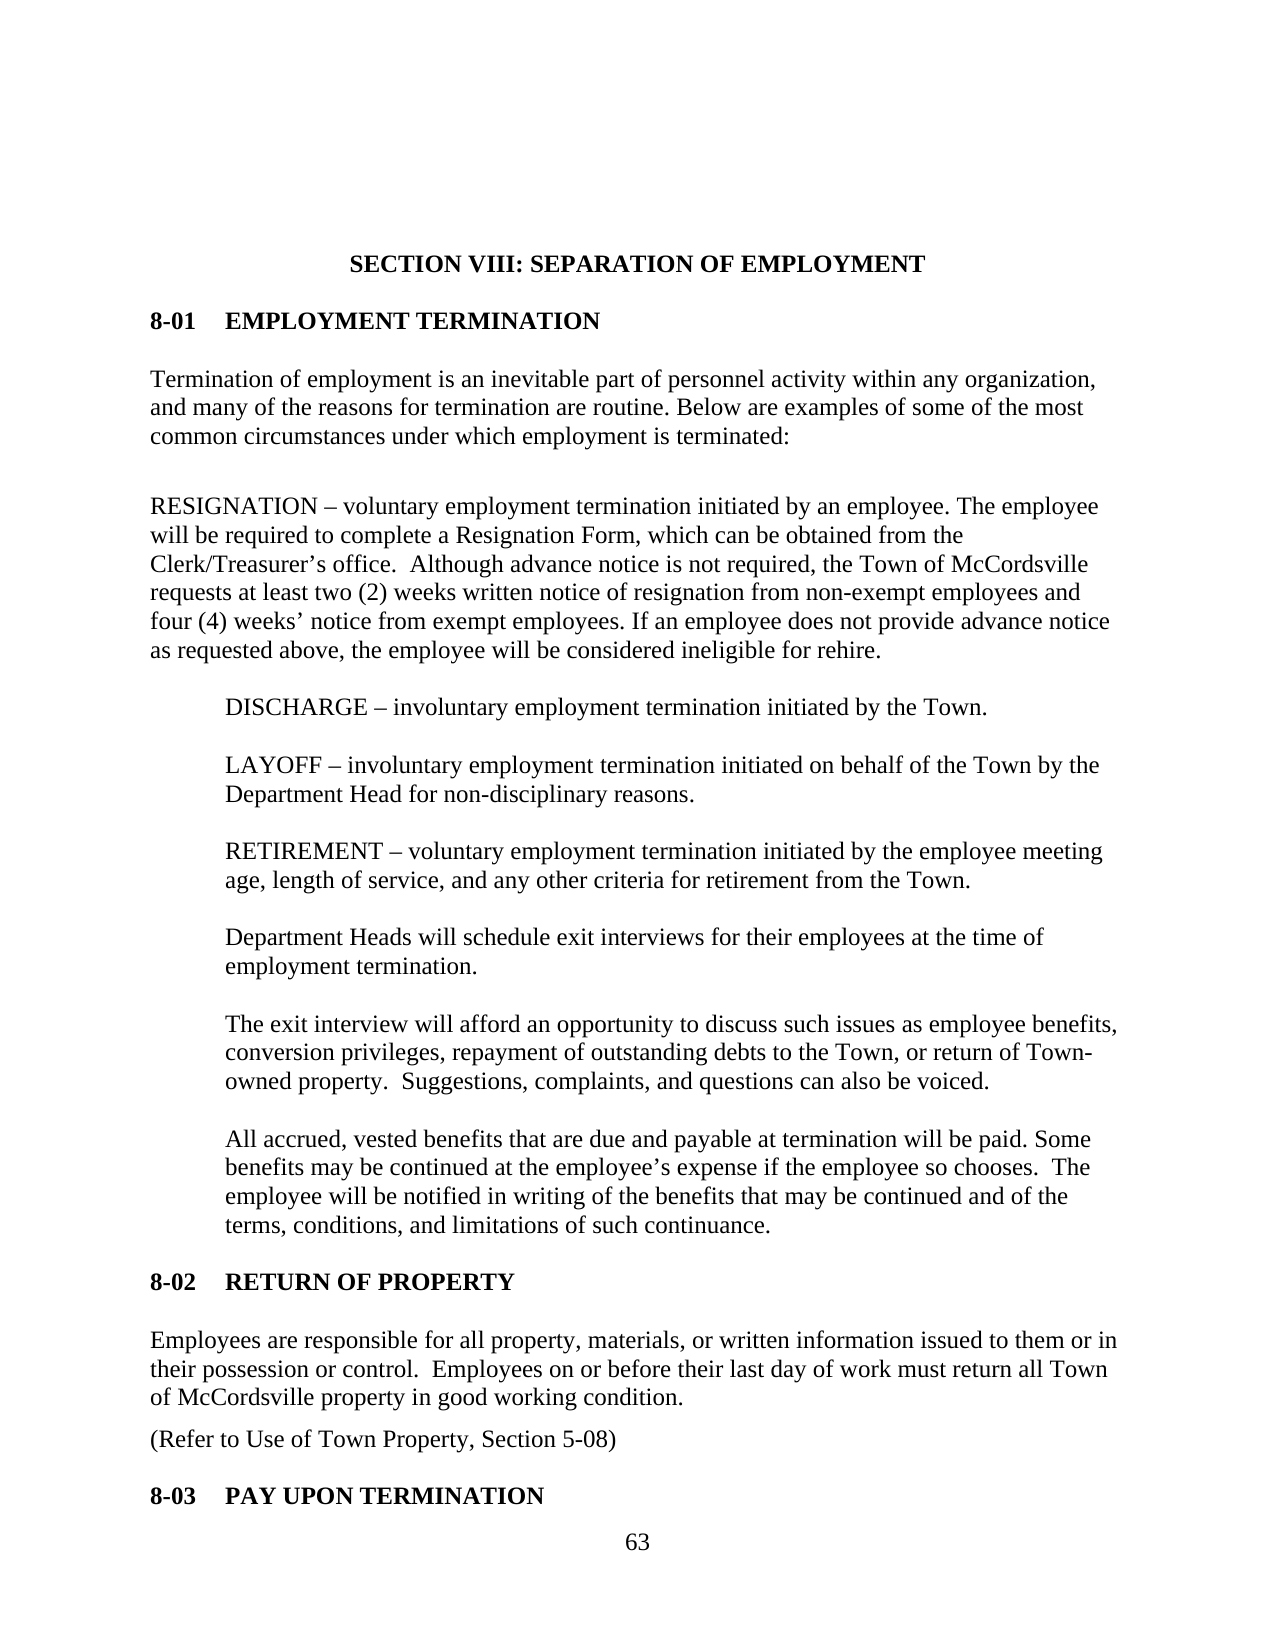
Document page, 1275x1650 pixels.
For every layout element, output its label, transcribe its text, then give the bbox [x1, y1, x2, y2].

text LAYOFF – involuntary employment termination initiated on behalf of the Town by the Department Head for non-disciplinary reasons. [225, 750, 1125, 807]
text Department Heads will schedule exit interviews for their employees at the time of employment termination. [225, 922, 1125, 980]
text RETIREMENT – voluntary employment termination initiated by the employee meeting age, length of service, and any other criteria for retirement from the Town. [225, 836, 1125, 894]
text DISCHARGE – involuntary employment termination initiated by the Town. [150, 692, 1125, 721]
list RETURN OF PROPERTY [150, 1267, 1125, 1296]
list PAY UPON TERMINATION [150, 1481, 1125, 1510]
text Employees are responsible for all property, materials, or written information issued to them or in their possession or control. Employees on or before their last day of work must return all Town of property in good working condition. [150, 1325, 1125, 1411]
text Termination of employment is an inevitable part of personnel activity within any organization, and many of the reasons for termination are routine. Below are examples of some of the most common circumstances under which employment is terminated: [150, 364, 1125, 450]
text RESIGNATION – voluntary employment termination initiated by an employee. The employee will be required to complete a Resignation Form, which can be obtained from the Clerk/Treasurer’s office. Although advance notice is not required, the Town of McCordsville requests at least two (2) weeks written notice of resignation from non-exempt employees and four (4) weeks’ notice from exempt employees. If an employee does not provide advance notice as requested above, the employee will be considered ineligible for rehire. [150, 491, 1125, 664]
text The exit interview will afford an opportunity to discuss such issues as employee benefits, conversion privileges, repayment of outstanding debts to the Town, or return of Town-owned property. Suggestions, complaints, and questions can also be voiced. [225, 1009, 1125, 1095]
list EMPLOYMENT TERMINATION [150, 306, 1125, 335]
text (Refer to Use of Town Property, Section 5-08) [150, 1424, 1125, 1452]
text All accrued, vested benefits that are due and payable at termination will be paid. Some benefits may be continued at the employee’s expense if the employee so chooses. The employee will be notified in writing of the benefits that may be continued and of the terms, conditions, and limitations of such continuance. [225, 1124, 1125, 1239]
subtitle SECTION VIII: SEPARATION OF EMPLOYMENT [150, 249, 1125, 277]
